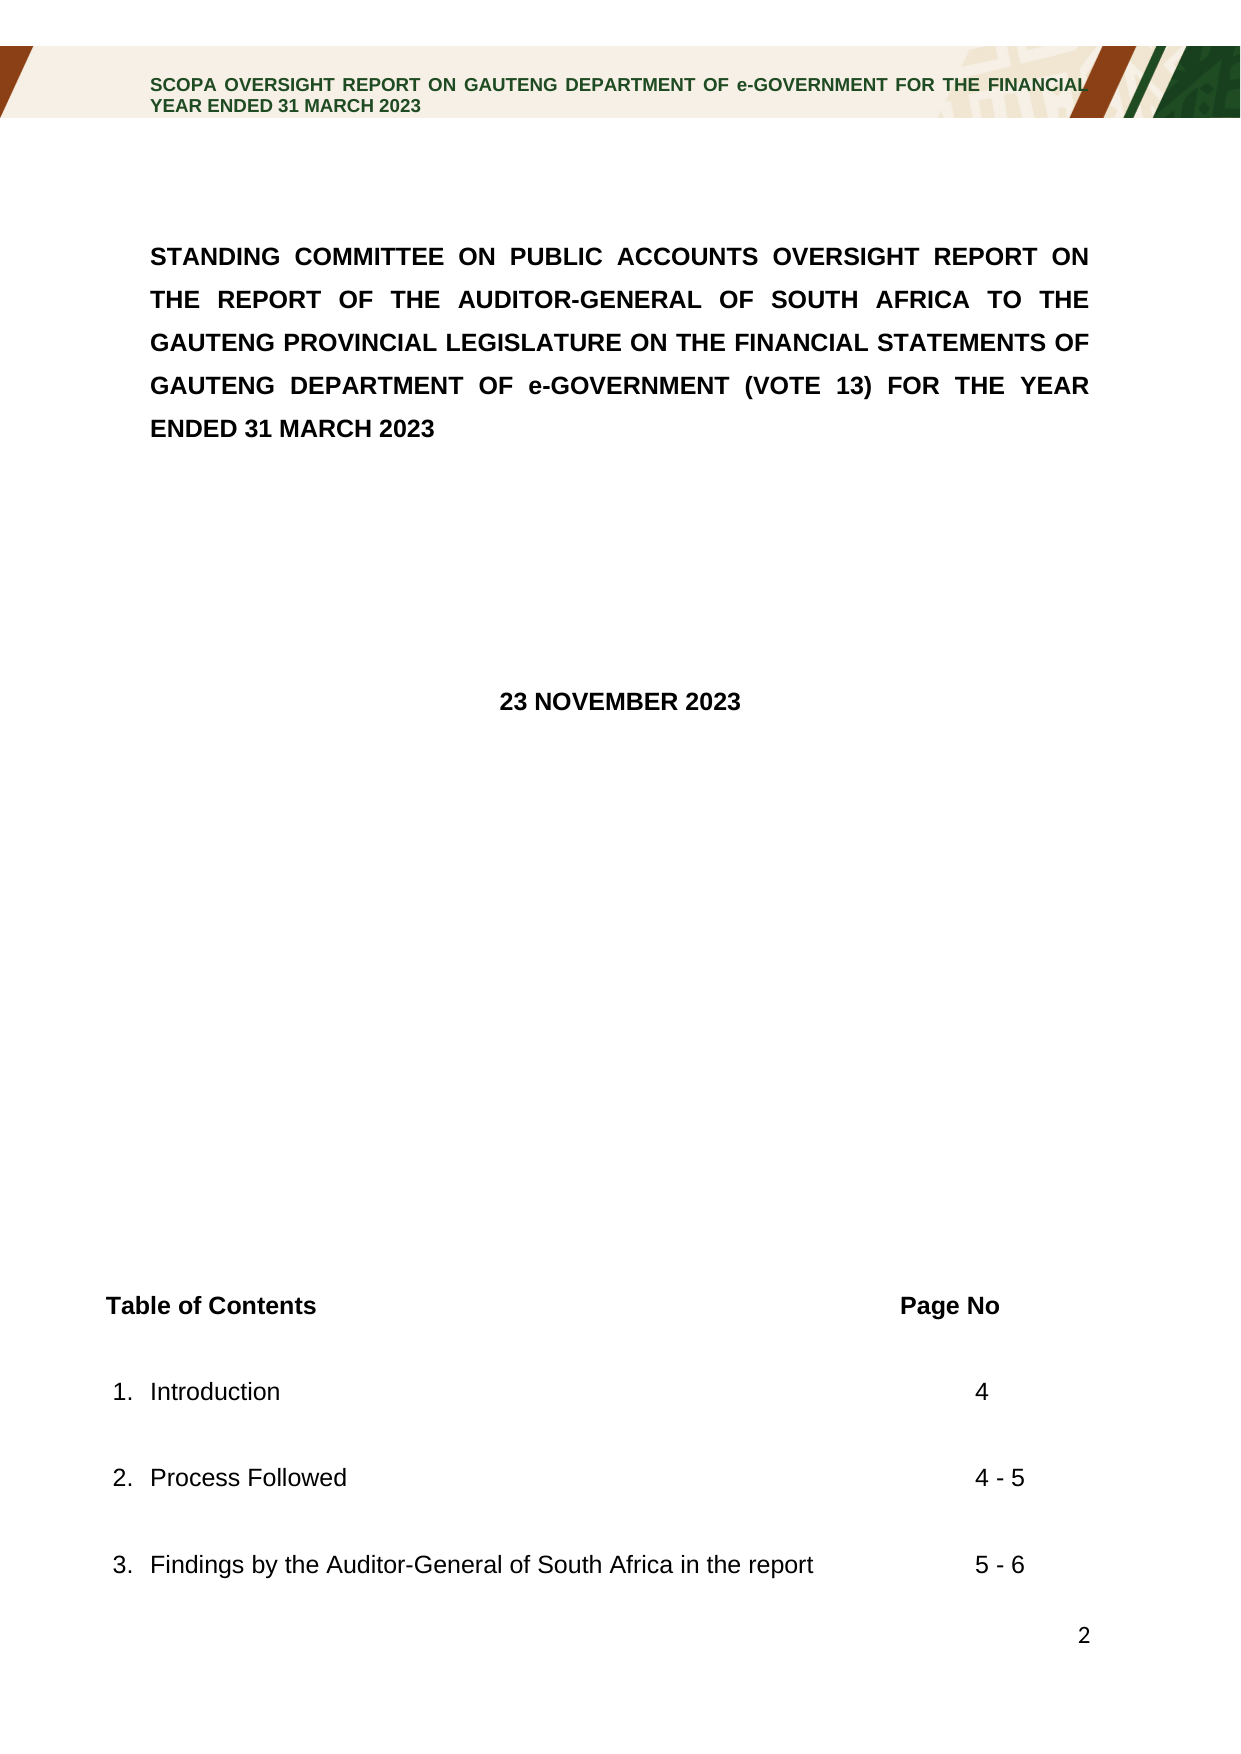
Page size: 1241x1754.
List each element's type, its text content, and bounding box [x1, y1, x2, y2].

text 23 NOVEMBER 2023 [150, 687, 1090, 716]
list Findings by the Auditor-General of South Africa in the report 5 - 6 [112, 1550, 1090, 1578]
text STANDING COMMITTEE ON PUBLIC ACCOUNTS OVERSIGHT REPORT ON THE REPORT OF THE AUDITOR-GENERAL OF SOUTH AFRICA TO THE GAUTENG PROVINCIAL LEGISLATURE ON THE FINANCIAL STATEMENTS OF GAUTENG DEPARTMENT OF e-GOVERNMENT (VOTE 13) FOR THE YEAR ENDED 31 MARCH 2023 [150, 242, 1090, 443]
picture [0, 46, 1241, 118]
text Table of Contents Page No [106, 1291, 1090, 1320]
list Process Followed 4 - 5 [112, 1463, 1090, 1492]
list Introduction 4 [112, 1377, 1090, 1406]
